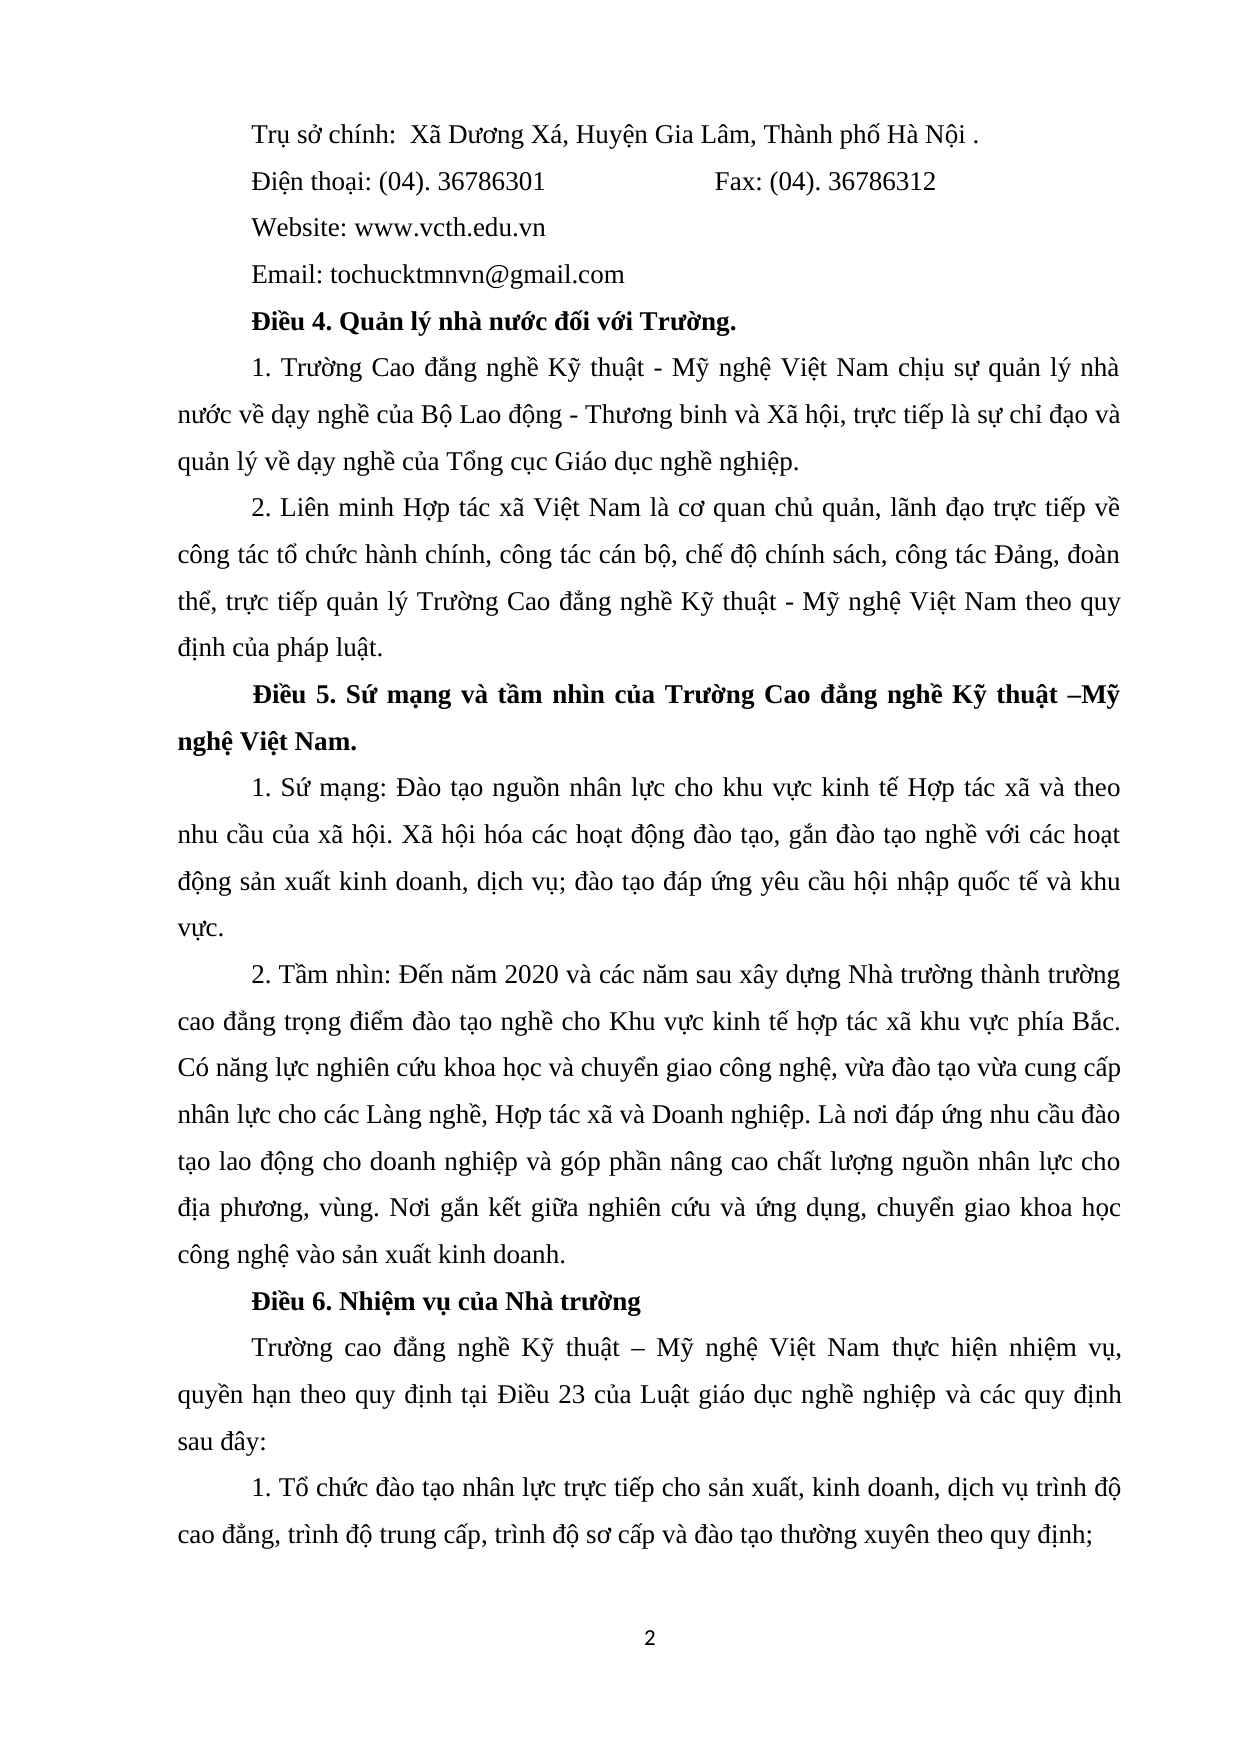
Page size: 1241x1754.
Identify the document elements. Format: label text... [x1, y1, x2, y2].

text Trường cao đẳng nghề Kỹ thuật – Mỹ nghệ Việt Nam thực hiện nhiệm vụ, quyền hạn theo quy định tại Điều 23 của Luật giáo dục nghề nghiệp và các quy định sau đây: [177, 1331, 1122, 1456]
text 1. Trường Cao đẳng nghề Kỹ thuật - Mỹ nghệ Việt Nam chịu sự quản lý nhà nước về dạy nghề của Bộ Lao động - Thương binh và Xã hội, trực tiếp là sự chỉ đạo và quản lý về dạy nghề của Tổng cục Giáo dục nghề nghiệp. [177, 351, 1122, 476]
text Điện thoại: (04). 36786301 Fax: (04). 36786312 [177, 165, 1122, 196]
text Trụ sở chính: Xã Dương Xá, Huyện Gia Lâm, Thành phố Hà Nội . [177, 118, 1122, 149]
text Điều 6. Nhiệm vụ của Nhà trường [177, 1285, 1122, 1316]
text Điều 5. Sứ mạng và tầm nhìn của Trường Cao đẳng nghề Kỹ thuật –Mỹ nghệ Việt Nam. [177, 678, 1122, 756]
text Điều 4. Quản lý nhà nước đối với Trường. [177, 305, 1122, 336]
text Website: www.vcth.edu.vn [177, 211, 1120, 243]
text 2. Tầm nhìn: Đến năm 2020 và các năm sau xây dựng Nhà trường thành trường cao đẳng trọng điểm đào tạo nghề cho Khu vực kinh tế hợp tác xã khu vực phía Bắc. Có năng lực nghiên cứu khoa học và chuyển giao công nghệ, vừa đào tạo vừa cung cấp nhân lực cho các Làng nghề, Hợp tác xã và Doanh nghiệp. Là nơi đáp ứng nhu cầu đào tạo lao động cho doanh nghiệp và góp phần nâng cao chất lượng nguồn nhân lực cho địa phương, vùng. Nơi gắn kết giữa nghiên cứu và ứng dụng, chuyển giao khoa học công nghệ vào sản xuất kinh doanh. [177, 958, 1122, 1269]
text 2. Liên minh Hợp tác xã Việt Nam là cơ quan chủ quản, lãnh đạo trực tiếp về công tác tổ chức hành chính, công tác cán bộ, chế độ chính sách, công tác Đảng, đoàn thể, trực tiếp quản lý Trường Cao đẳng nghề Kỹ thuật - Mỹ nghệ Việt Nam theo quy định của pháp luật. [177, 491, 1122, 663]
text 1. Sứ mạng: Đào tạo nguồn nhân lực cho khu vực kinh tế Hợp tác xã và theo nhu cầu của xã hội. Xã hội hóa các hoạt động đào tạo, gắn đào tạo nghề với các hoạt động sản xuất kinh doanh, dịch vụ; đào tạo đáp ứng yêu cầu hội nhập quốc tế và khu vực. [177, 771, 1122, 943]
text 1. Tổ chức đào tạo nhân lực trực tiếp cho sản xuất, kinh doanh, dịch vụ trình độ cao đẳng, trình độ trung cấp, trình độ sơ cấp và đào tạo thường xuyên theo quy định; [177, 1471, 1122, 1549]
text Email: tochucktmnvn@gmail.com [177, 258, 1120, 289]
